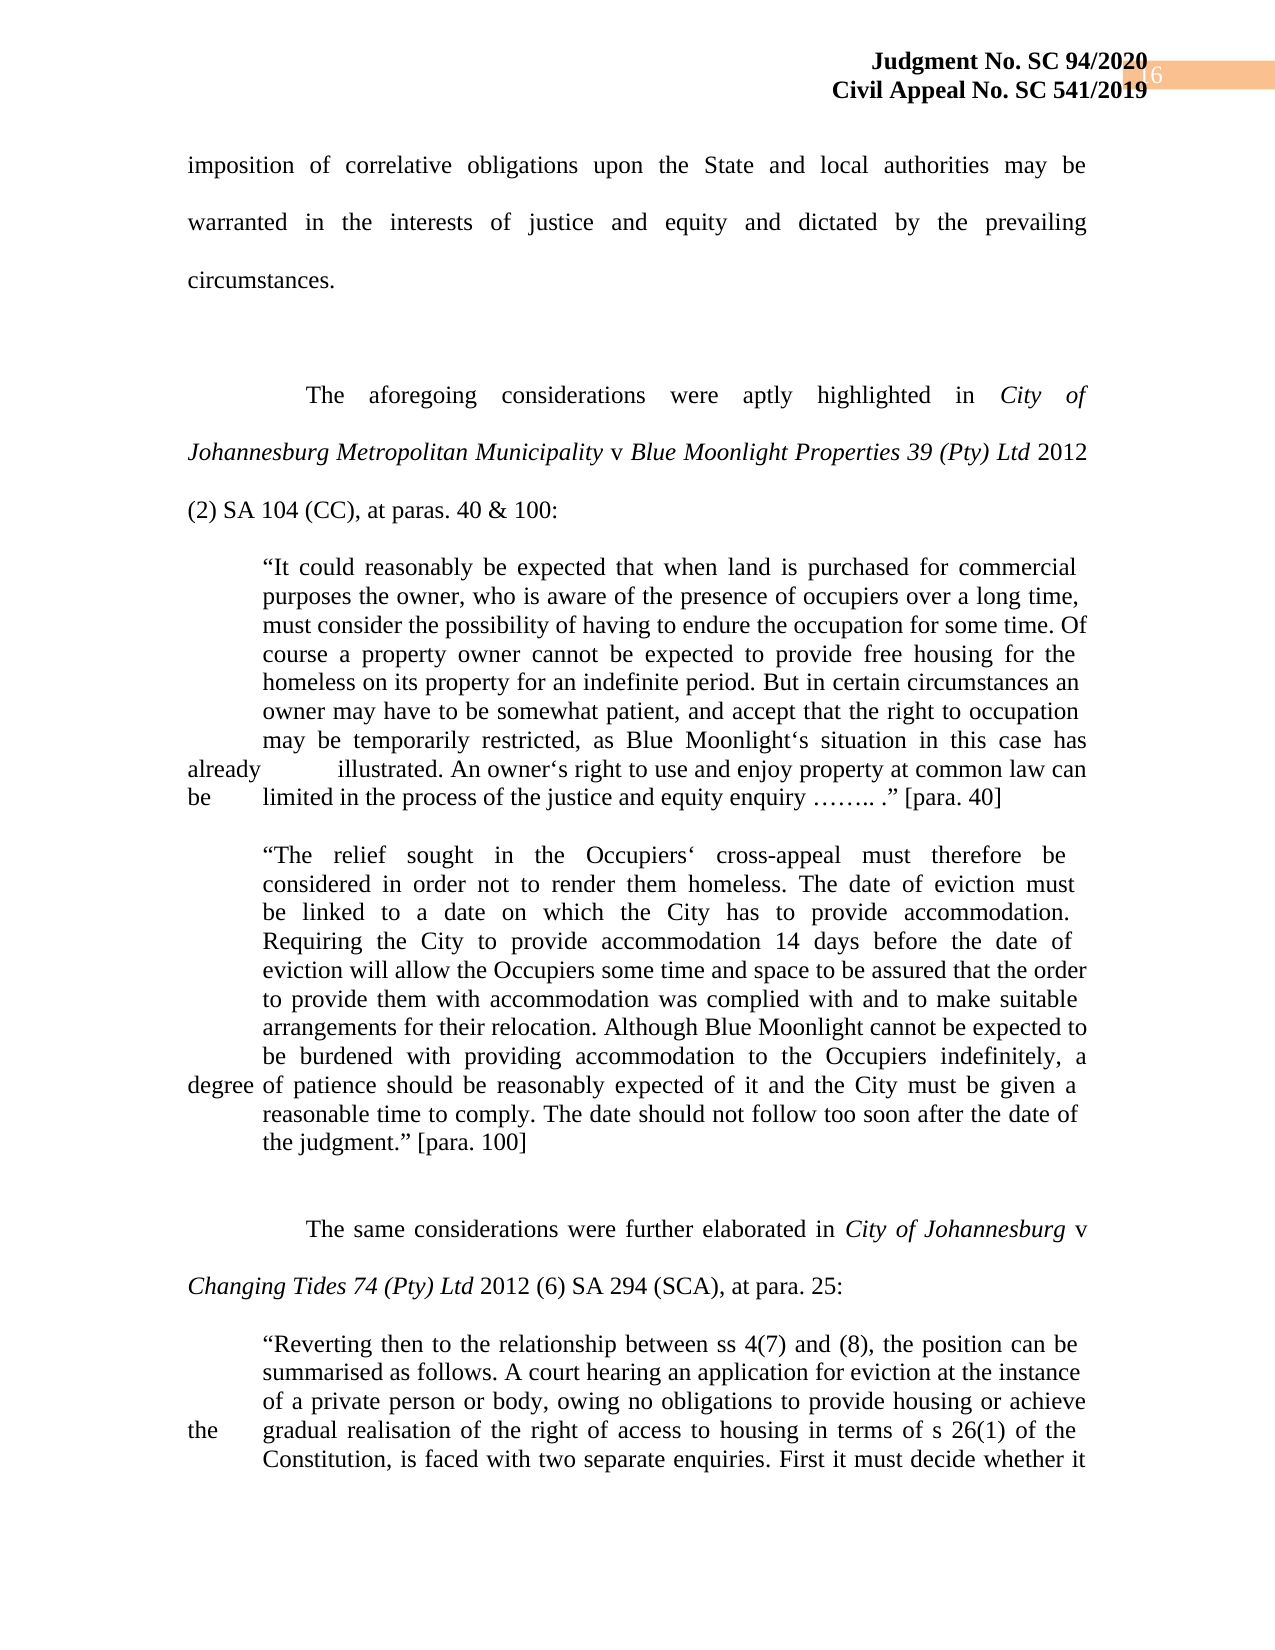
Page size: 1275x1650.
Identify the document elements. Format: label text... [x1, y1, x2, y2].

text The aforegoing considerations were aptly highlighted in City of Johannesburg Metropolitan Municipality v Blue Moonlight Properties 39 (Pty) Ltd 2012 (2) SA 104 (CC), at paras. 40 & 100: [187, 380, 1087, 524]
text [187, 1329, 1087, 1472]
text The same considerations were further elaborated in City of Johannesburg v Changing Tides 74 (Pty) Ltd 2012 (6) SA 294 (SCA), at para. 25: [187, 1214, 1087, 1300]
text “It could reasonably be expected that when land is purchased for commercial purposes the owner, who is aware of the presence of occupiers over a long time, must consider the possibility of having to endure the occupation for some time. Of course a property owner cannot be expected to provide free housing for the homeless on its property for an indefinite period. But in certain circumstances an owner may have to be somewhat patient, and accept that the right to occupation may be temporarily restricted, as Blue Moonlight‘s situation in this case has already illustrated. An owner‘s right to use and enjoy property at common law can be limited in the process of the justice and equity enquiry …….. .” [para. 40] [187, 552, 1087, 811]
text “The relief sought in the Occupiers‘ cross-appeal must therefore be considered in order not to render them homeless. The date of eviction must be linked to a date on which the City has to provide accommodation. Requiring the City to provide accommodation 14 days before the date of eviction will allow the Occupiers some time and space to be assured that the order to provide them with accommodation was complied with and to make suitable arrangements for their relocation. Although Blue Moonlight cannot be expected to be burdened with providing accommodation to the Occupiers indefinitely, a degree of patience should be reasonably expected of it and the City must be given a reasonable time to comply. The date should not follow too soon after the date of the judgment.” [para. 100] [187, 840, 1087, 1156]
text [187, 150, 1087, 294]
